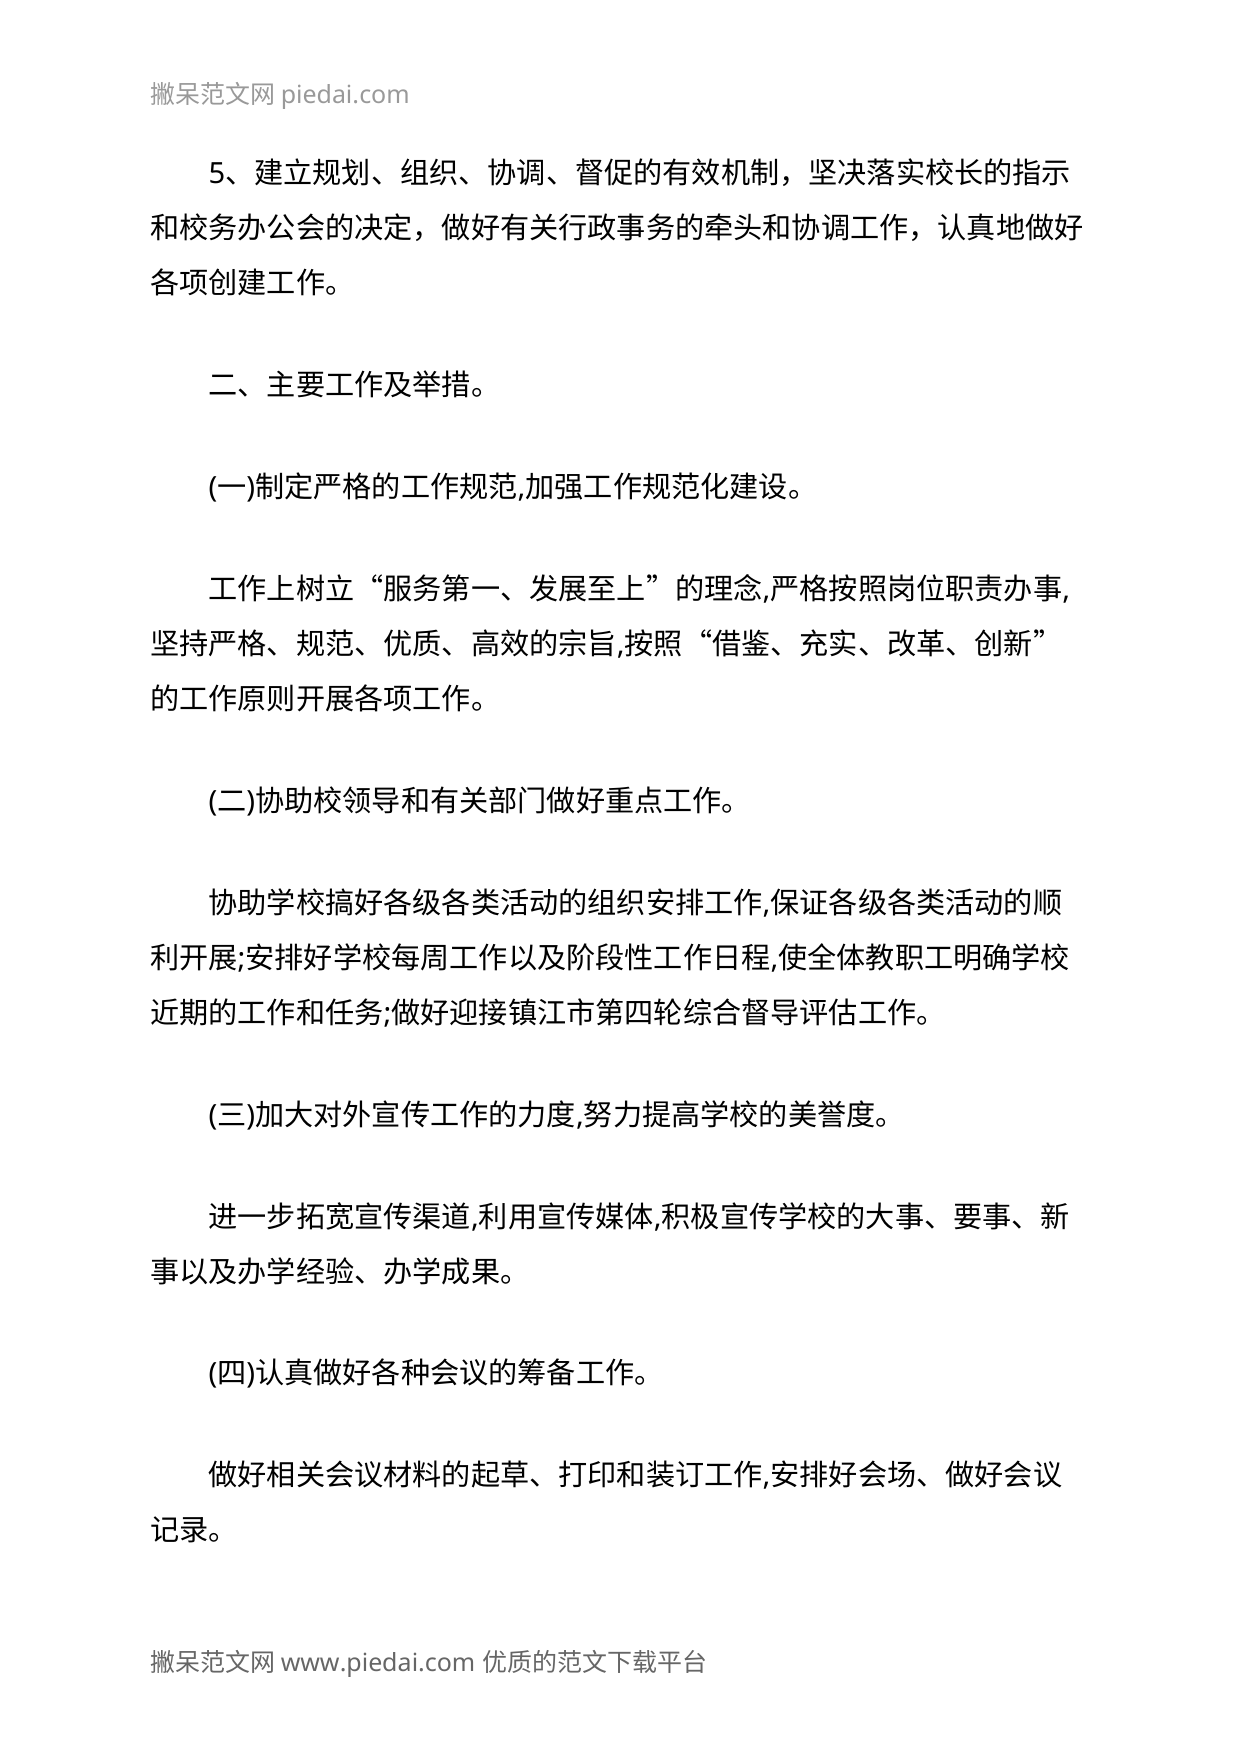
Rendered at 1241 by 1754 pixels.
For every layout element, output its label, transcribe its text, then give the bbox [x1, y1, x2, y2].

text 做好相关会议材料的起草、打印和装订工作,安排好会场、做好会议记录。 [150, 1452, 1090, 1549]
text 工作上树立“服务第一、发展至上”的理念,严格按照岗位职责办事,坚持严格、规范、优质、高效的宗旨,按照“借鉴、充实、改革、创新”的工作原则开展各项工作。 [150, 565, 1090, 718]
text (二)协助校领导和有关部门做好重点工作。 [150, 777, 1090, 819]
text (三)加大对外宣传工作的力度,努力提高学校的美誉度。 [150, 1091, 1090, 1133]
text (一)制定严格的工作规范,加强工作规范化建设。 [150, 463, 1090, 506]
text 协助学校搞好各级各类活动的组织安排工作,保证各级各类活动的顺利开展;安排好学校每周工作以及阶段性工作日程,使全体教职工明确学校近期的工作和任务;做好迎接镇江市第四轮综合督导评估工作。 [150, 879, 1090, 1032]
text 5、建立规划、组织、协调、督促的有效机制，坚决落实校长的指示和校务办公会的决定，做好有关行政事务的牵头和协调工作，认真地做好各项创建工作。 [150, 150, 1090, 302]
text 进一步拓宽宣传渠道,利用宣传媒体,积极宣传学校的大事、要事、新事以及办学经验、办学成果。 [150, 1193, 1090, 1290]
text (四)认真做好各种会议的筹备工作。 [150, 1350, 1090, 1392]
text 二、主要工作及举措。 [150, 362, 1090, 404]
